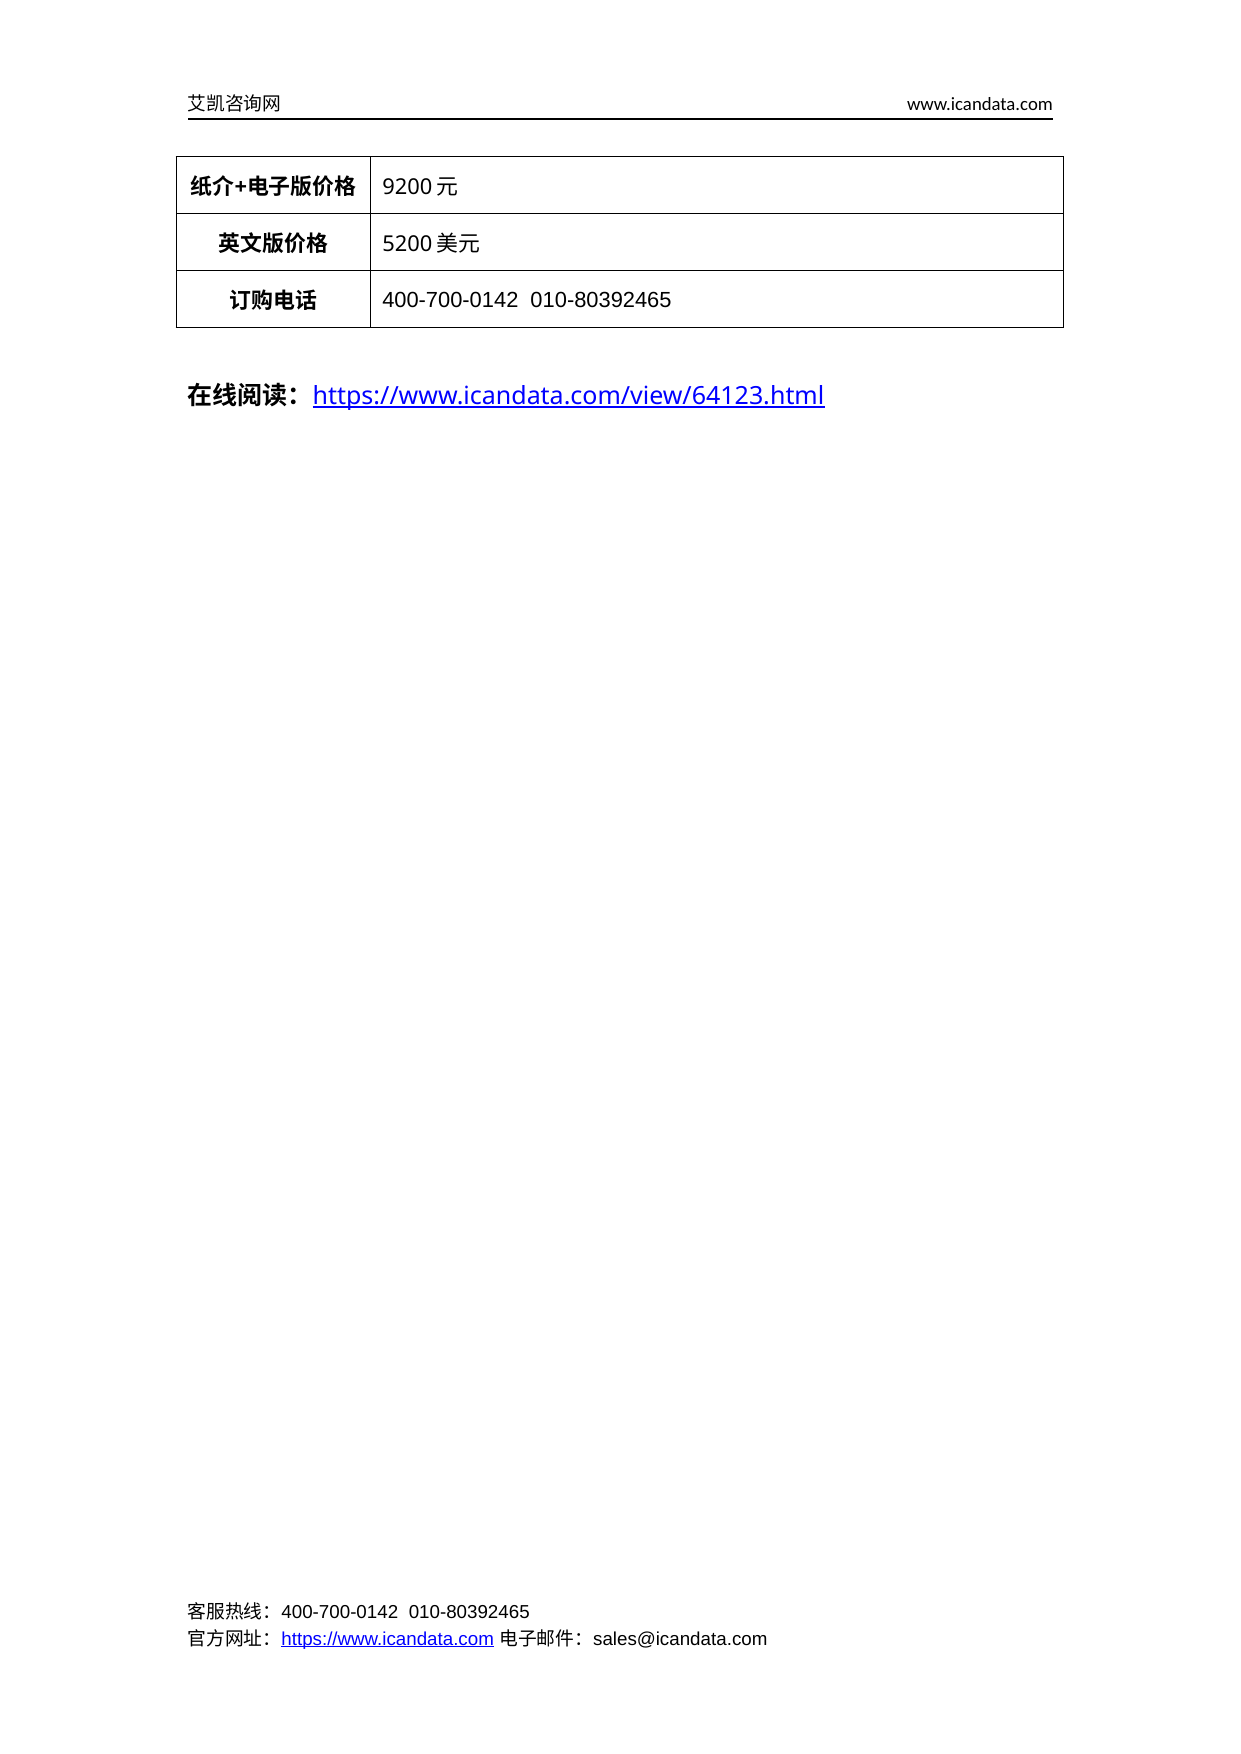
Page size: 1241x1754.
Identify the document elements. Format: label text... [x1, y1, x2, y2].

table_cell 纸介+电子版价格 [177, 157, 370, 213]
text 在线阅读：https://www.icandata.com/view/64123.html [187, 361, 1053, 426]
table_cell 400-700-0142 010-80392465 [371, 271, 1063, 327]
table_cell 英文版价格 [177, 214, 370, 270]
table_cell 5200美元 [371, 214, 1063, 270]
table_cell 订购电话 [177, 271, 370, 327]
table_cell 9200元 [371, 157, 1063, 213]
